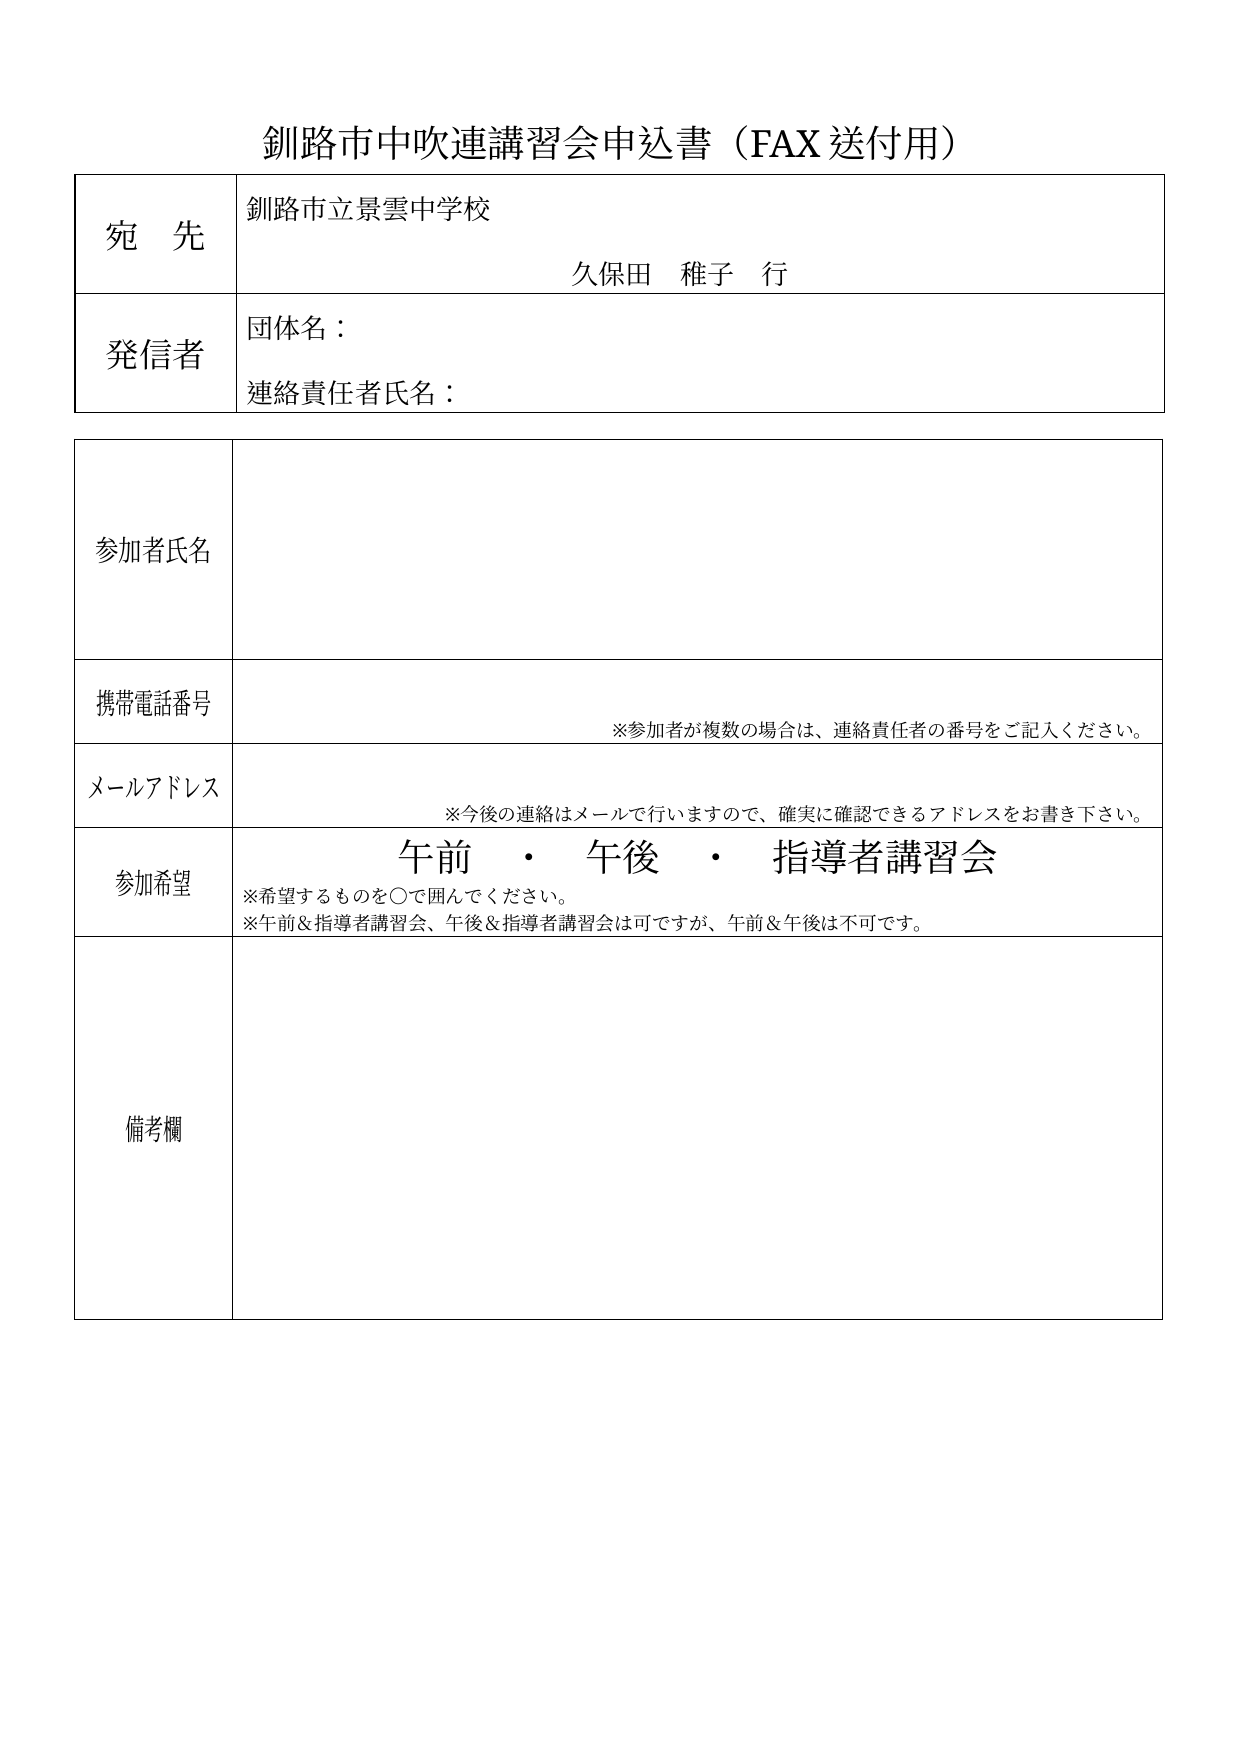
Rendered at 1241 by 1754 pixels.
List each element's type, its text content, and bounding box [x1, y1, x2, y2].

table_cell 団体名： 連絡責任者氏名： Tel Fax [237, 294, 1164, 412]
table_cell 午前 ・ 午後 ・ 指導者講習会 ※希望するものを〇で囲んでください。 ※午前＆指導者講習会、午後＆指導者講習会は可ですが、午前＆午後は不可です。 [233, 828, 1162, 936]
table_header 参加者氏名 [75, 440, 232, 659]
table_cell メールアドレス [75, 744, 232, 827]
text 釧路市中吹連講習会申込書（FAX送付用） [75, 108, 1165, 174]
table_cell ※今後の連絡はメールで行いますので、確実に確認できるアドレスをお書き下さい。 [233, 744, 1162, 827]
table_cell 携帯電話番号 [75, 660, 232, 743]
table_header [233, 440, 1162, 659]
table_cell ※参加者が複数の場合は、連絡責任者の番号をご記入ください。 [233, 660, 1162, 743]
table_cell 備考欄 [75, 937, 232, 1319]
table_cell 参加希望 [75, 828, 232, 936]
table_header 釧路市立景雲中学校 久保田 稚子 行 Fax ０１５４－２３－６１９２ [237, 175, 1164, 293]
table_cell 発信者 [76, 294, 236, 412]
table_header 宛 先 [76, 175, 236, 293]
table_cell [233, 937, 1162, 1319]
